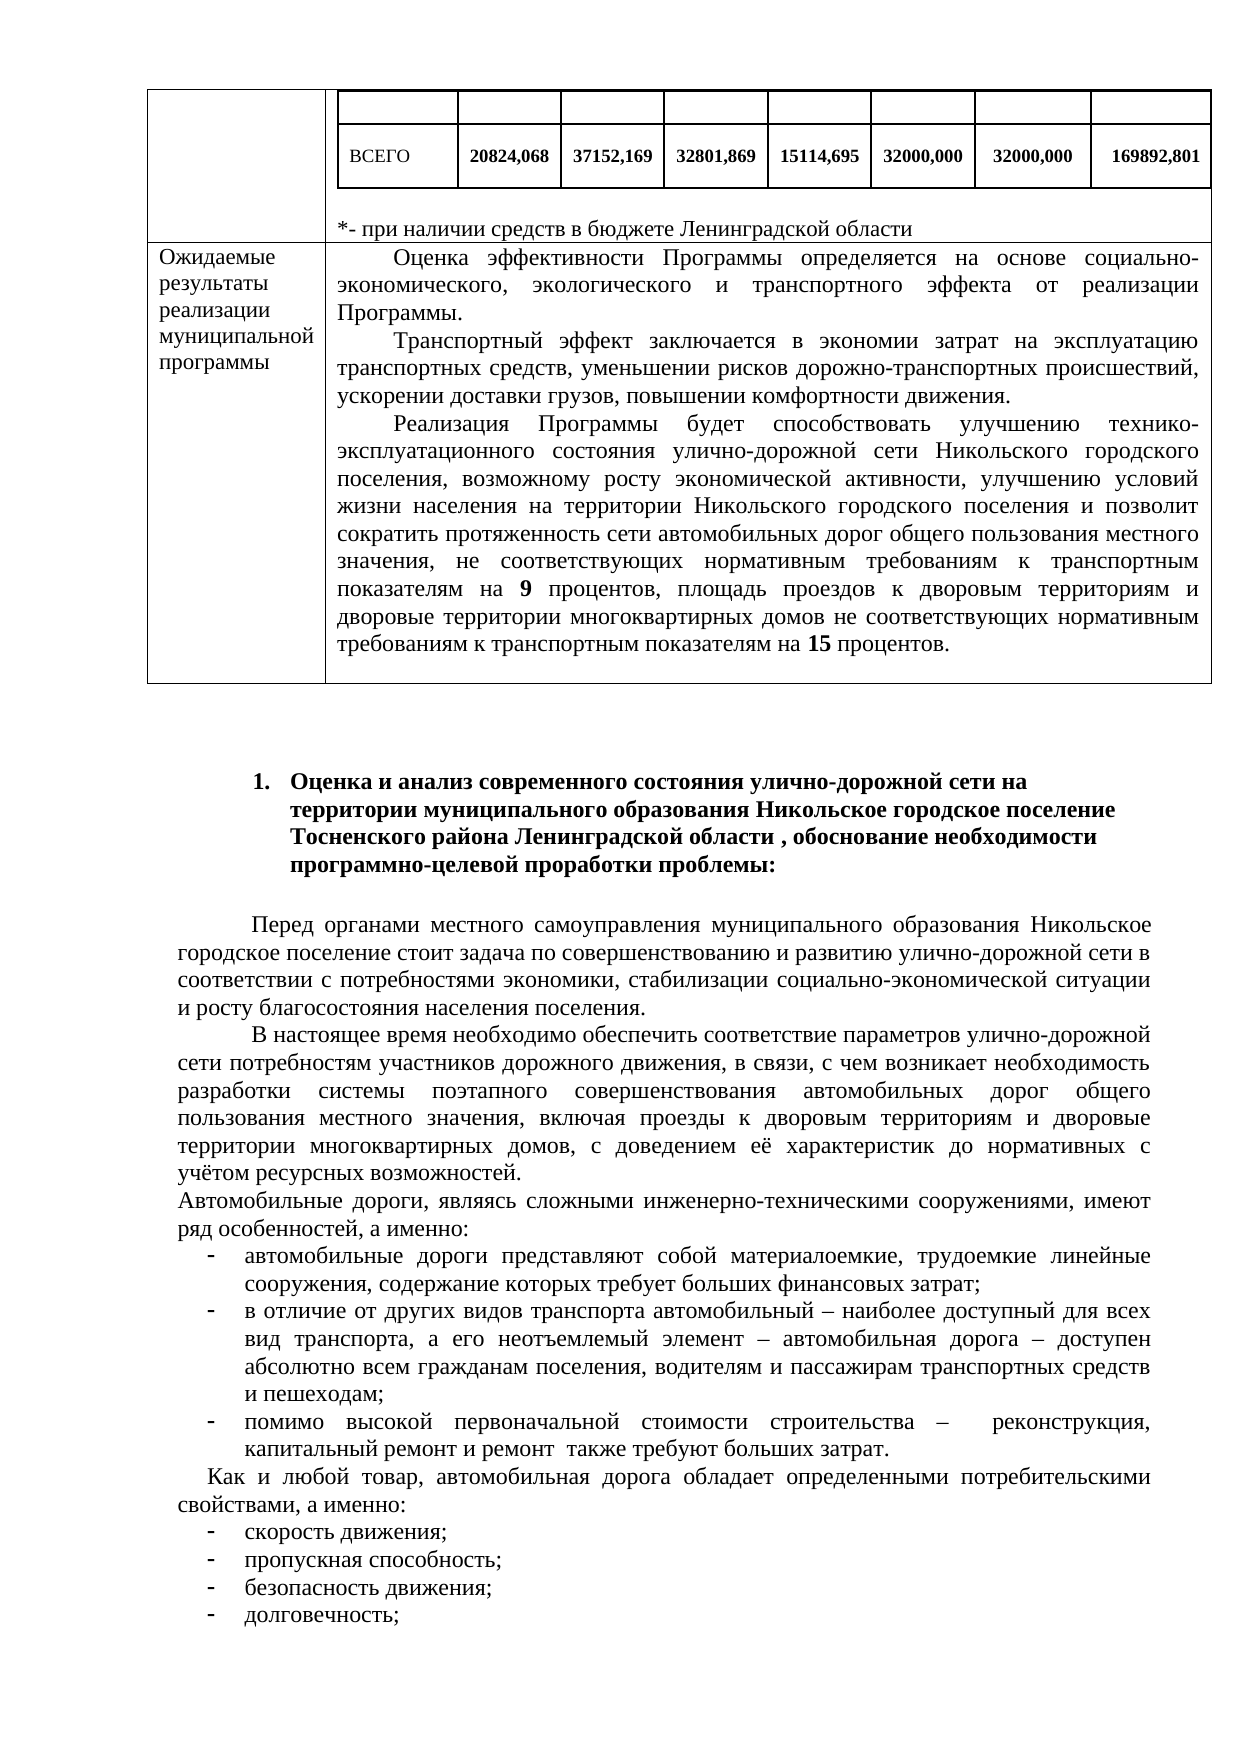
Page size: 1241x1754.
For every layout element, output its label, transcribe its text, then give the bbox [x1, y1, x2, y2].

list долговечность; [207, 1600, 1152, 1628]
list безопасность движения; [207, 1572, 1152, 1600]
text Как и любой товар, автомобильная дорога обладает определенными потребительскими свойствами, а именно: [177, 1462, 1152, 1517]
table_cell *- при наличии средств в бюджете Ленинградской области [326, 90, 1211, 242]
text В настоящее время необходимо обеспечить соответствие параметров улично-дорожной сети потребностям участников дорожного движения, в связи, с чем возникает необходимость разработки системы поэтапного совершенствования автомобильных дорог общего пользования местного значения, включая проезды к дворовым территориям и дворовые территории многоквартирных домов, с доведением её характеристик до нормативных с учётом ресурсных возможностей. [177, 1020, 1152, 1186]
table_cell Оценка эффективности Программы определяется на основе социально-экономического, экологического и транспортного эффекта от реализации Программы. Транспортный эффект заключается в экономии затрат на эксплуатацию транспортных средств, уменьшении рисков дорожно-транспортных происшествий, ускорении доставки грузов, повышении комфортности движения. Реализация Программы будет способствовать улучшению технико-эксплуатационного состояния улично-дорожной сети Никольского городского поселения, возможному росту экономической активности, улучшению условий жизни населения на территории Никольского городского поселения и позволит сократить протяженность сети автомобильных дорог общего пользования местного значения, не соответствующих нормативным требованиям к транспортным показателям на 9 процентов, площадь проездов к дворовым территориям и дворовые территории многоквартирных домов не соответствующих нормативным требованиям к транспортным показателям на 15 процентов. [326, 243, 1211, 683]
table_cell Ожидаемые результаты реализации муниципальной программы [148, 243, 325, 683]
list в отличие от других видов транспорта автомобильный – наиболее доступный для всех вид транспорта, а его неотъемлемый элемент – автомобильная дорога – доступен абсолютно всем гражданам поселения, водителям и пассажирам транспортных средств и пешеходам; [207, 1296, 1152, 1407]
text Автомобильные дороги, являясь сложными инженерно-техническими сооружениями, имеют ряд особенностей, а именно: [177, 1186, 1152, 1241]
text Перед органами местного самоуправления муниципального образования Никольское городское поселение стоит задача по совершенствованию и развитию улично-дорожной сети в соответствии с потребностями экономики, стабилизации социально-экономической ситуации и росту благосостояния населения поселения. [177, 910, 1152, 1020]
list Оценка и анализ современного состояния улично-дорожной сети на территории муниципального образования Никольское городское поселение Тосненского района Ленинградской области , обоснование необходимости программно-целевой проработки проблемы: [252, 767, 1152, 878]
list пропускная способность; [207, 1545, 1152, 1572]
list скорость движения; [207, 1517, 1152, 1545]
list автомобильные дороги представляют собой материалоемкие, трудоемкие линейные сооружения, содержание которых требует больших финансовых затрат; [207, 1241, 1152, 1296]
list помимо высокой первоначальной стоимости строительства – реконструкция, капитальный ремонт и ремонт также требуют больших затрат. [207, 1407, 1152, 1462]
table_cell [148, 90, 325, 242]
